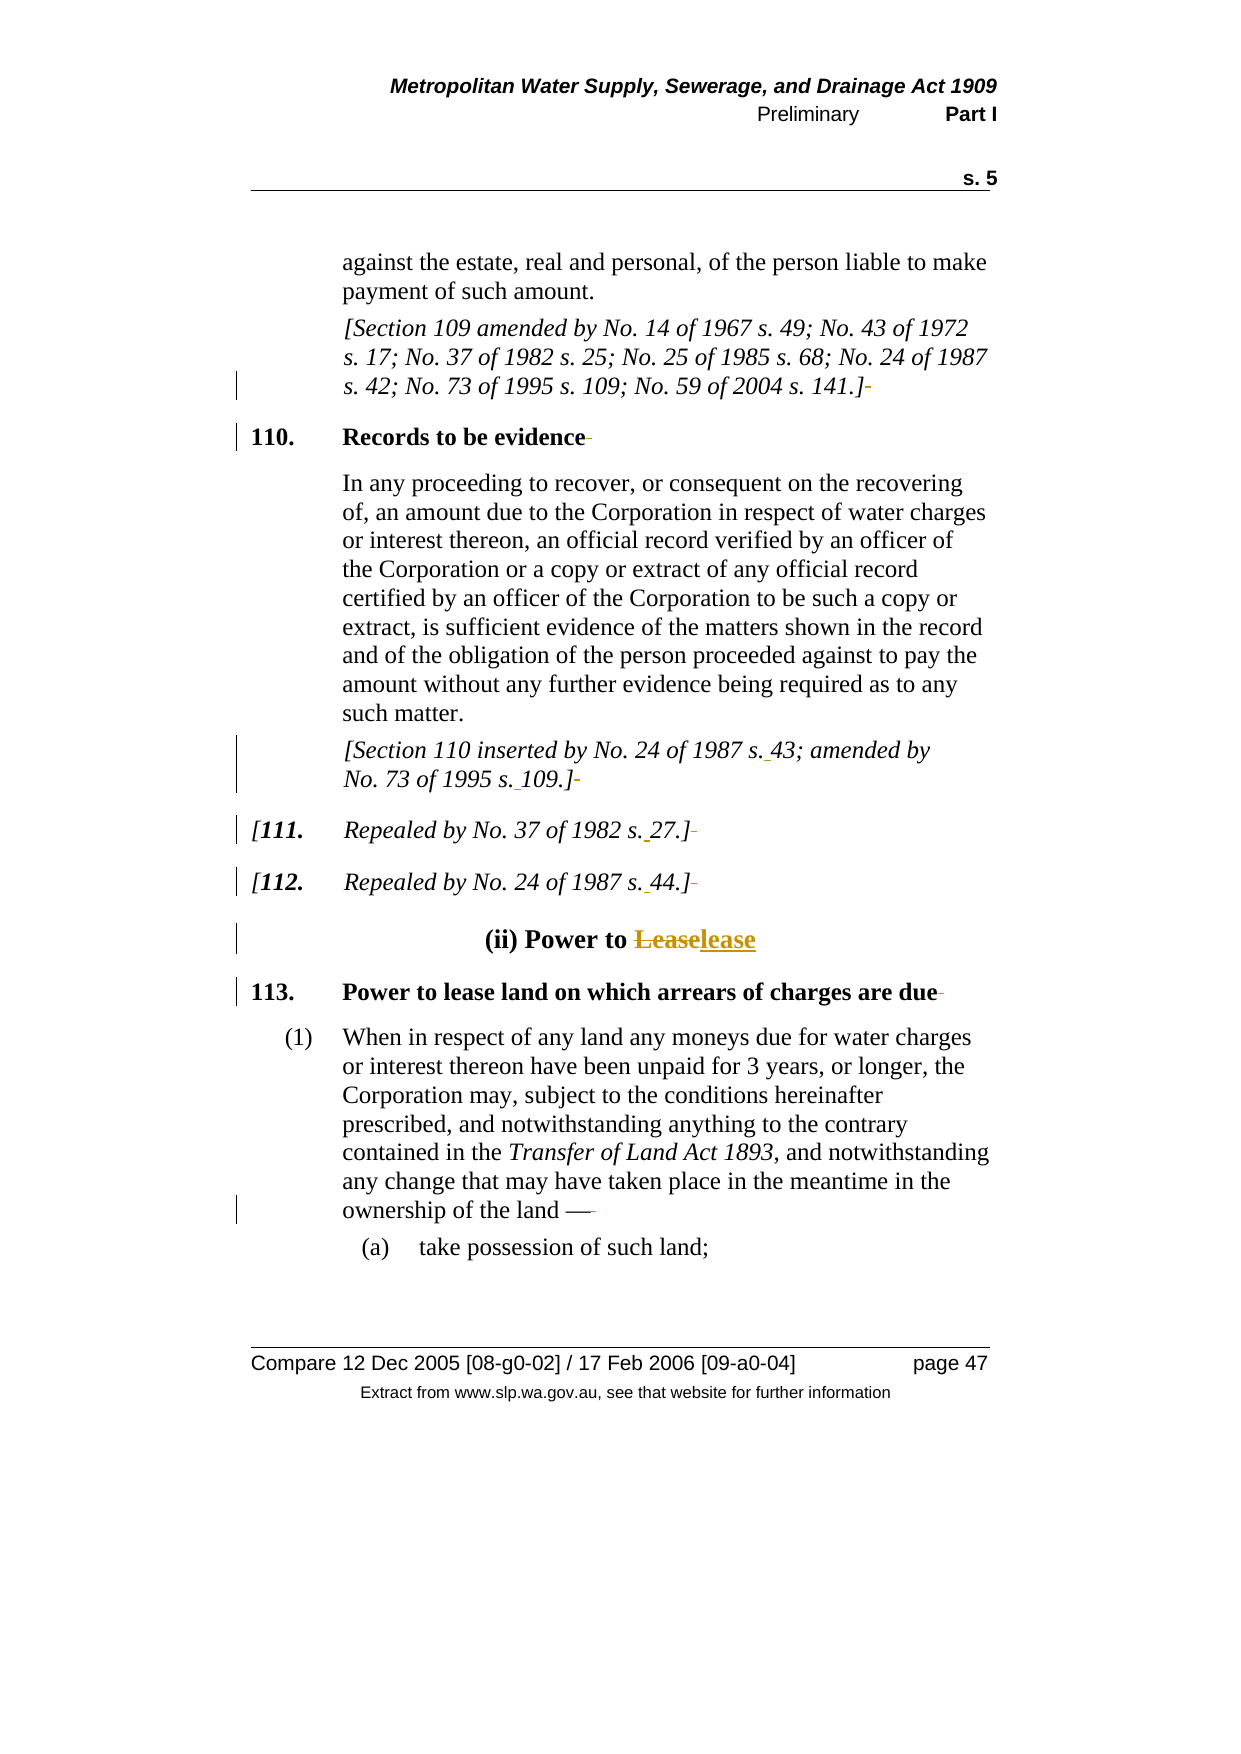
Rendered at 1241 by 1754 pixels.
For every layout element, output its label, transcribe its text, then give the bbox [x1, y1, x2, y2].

text [Section 109 amended by No. 14 of 1967 s. 49; No. 43 of 1972 s. 17; No. 37 of 1982 s. 25; No. 25 of 1985 s. 68; No. 24 of 1987 s. 42; No. 73 of 1995 s. 109; No. 59 of 2004 s. 141.] [251, 313, 990, 399]
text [251, 247, 990, 305]
subtitle 113. Power to lease land on which arrears of charges are due [251, 977, 990, 1006]
text [112. Repealed by No. 24 of 1987 s.44.] [251, 867, 990, 896]
text [111. Repealed by No. 37 of 1982 s.27.] [251, 815, 990, 844]
subtitle 110. Records to be evidence [251, 422, 990, 451]
text In any proceeding to recover, or consequent on the recovering of, an amount due to the Corporation in respect of water charges or interest thereon, an official record verified by an officer of the Corporation or a copy or extract of any official record certified by an officer of the Corporation to be such a copy or extract, is sufficient evidence of the matters shown in the record and of the obligation of the person proceeded against to pay the amount without any further evidence being required as to any such matter. [251, 468, 990, 727]
text (1) When in respect of any land any moneys due for water charges or interest thereon have been unpaid for 3 years, or longer, the Corporation may, subject to the conditions hereinafter prescribed, and notwithstanding anything to the contrary contained in the Transfer of Land Act 1893, and notwithstanding any change that may have taken place in the meantime in the ownership of the land — [251, 1022, 990, 1224]
text [Section 110 inserted by No. 24 of 1987 s.43; amended by No. 73 of 1995 s.109.] [251, 735, 990, 792]
subtitle (ii) Power to [251, 923, 990, 954]
text (a) take possession of such land; [251, 1232, 990, 1261]
